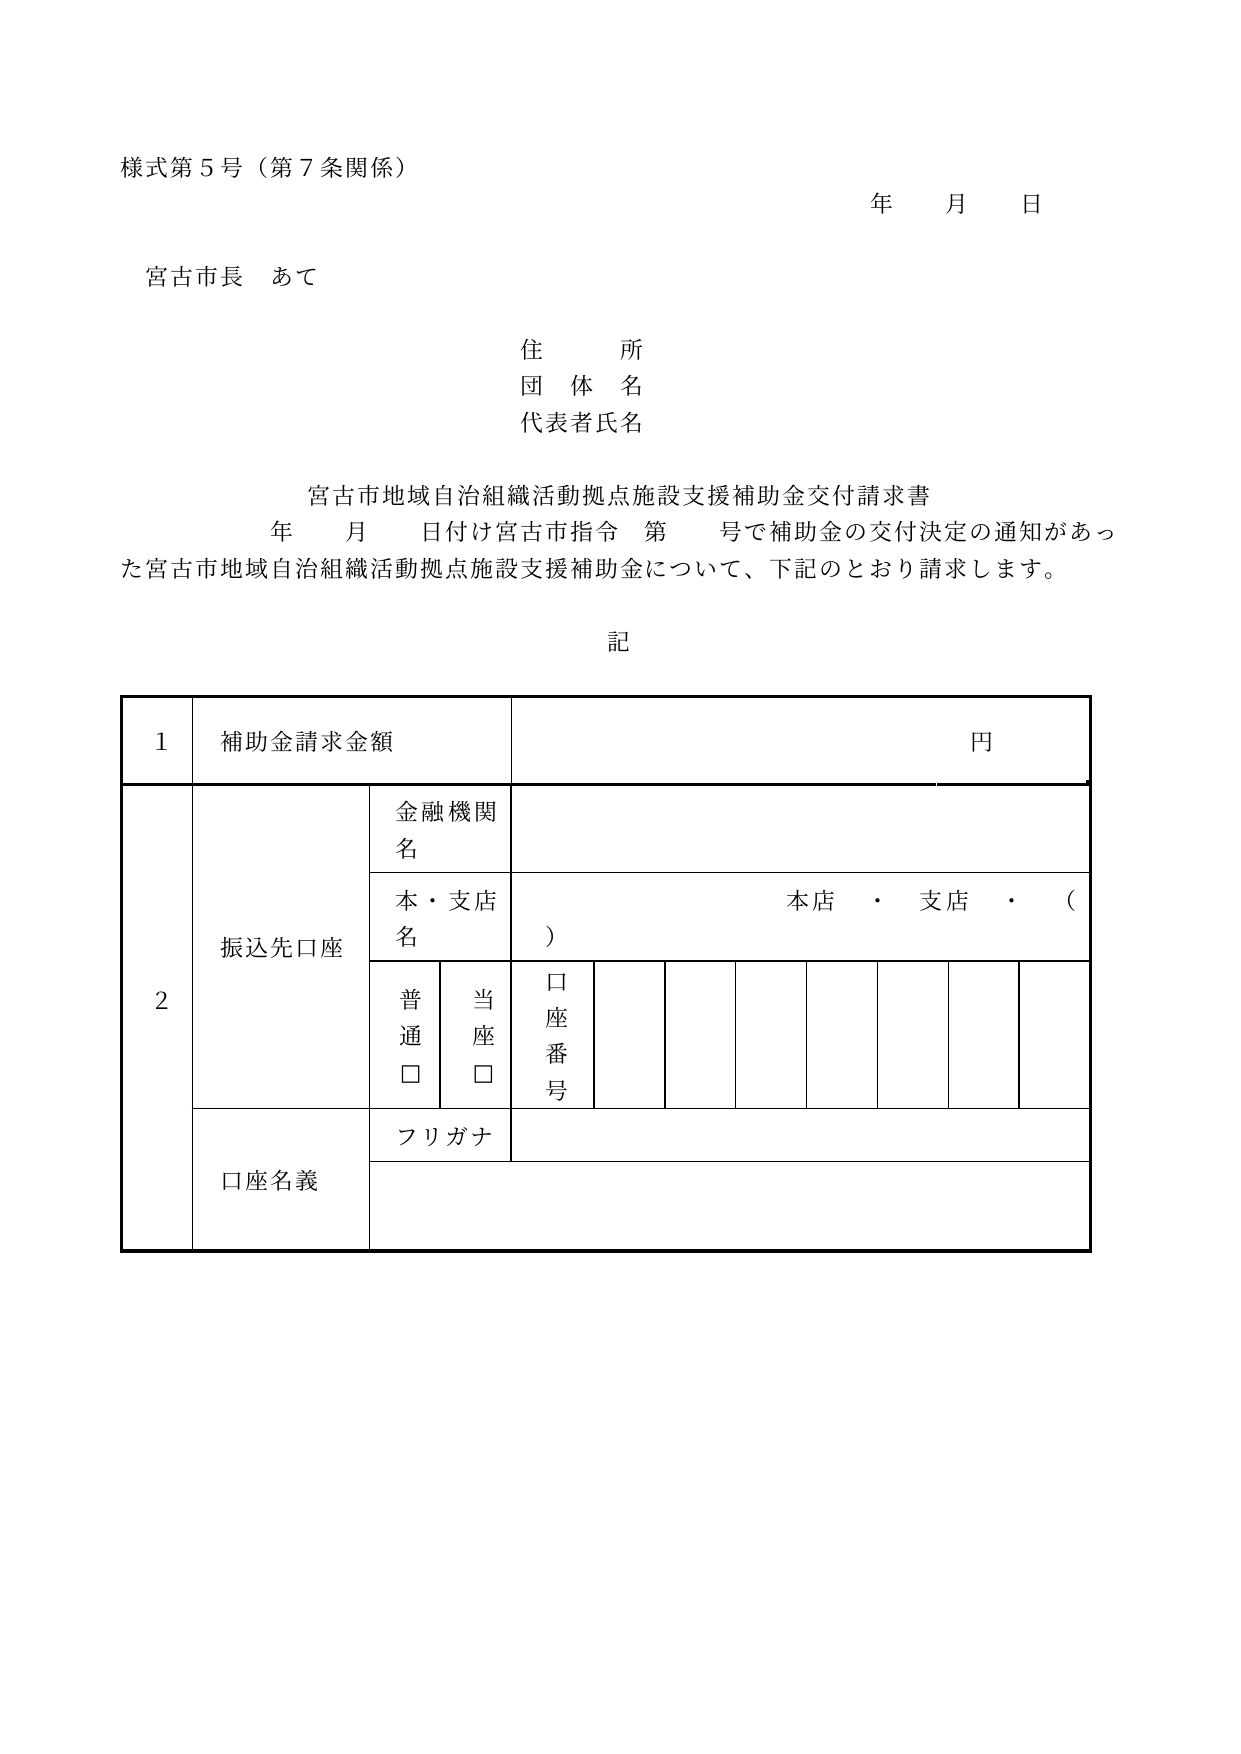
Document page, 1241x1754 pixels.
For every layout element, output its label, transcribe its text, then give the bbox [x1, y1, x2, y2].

table_cell 金融機関名 [370, 786, 510, 872]
table_header [512, 698, 936, 783]
table_header 補助金請求金額 [193, 698, 511, 783]
table_cell 当座 □ [441, 962, 510, 1108]
table_cell 振込先口座 [193, 786, 369, 1108]
table_cell フリガナ [370, 1109, 510, 1161]
table_cell 口座名義 [193, 1109, 369, 1249]
text 宮古市長 あて [120, 257, 1120, 294]
text 団 体 名 [120, 367, 1120, 403]
table_cell [807, 962, 877, 1108]
text 宮古市地域自治組織活動拠点施設支援補助金交付請求書 [120, 476, 1120, 512]
table_cell 普通 □ [370, 962, 439, 1108]
table_cell [736, 962, 806, 1108]
table_cell 本店 ・ 支店 ・ （ ） [512, 873, 1089, 960]
table_header １ [123, 698, 192, 783]
text 記 [120, 622, 1120, 658]
table_cell ２ [123, 786, 192, 1249]
table_cell 本・支店名 [370, 873, 510, 960]
table_cell [949, 962, 1018, 1108]
table_cell [512, 1109, 1089, 1161]
table_cell [878, 962, 948, 1108]
table_cell [512, 786, 1089, 872]
text 年 月 日付け宮古市指令 第 号で補助金の交付決定の通知があった宮古市地域自治組織活動拠点施設支援補助金について、下記のとおり請求します。 [120, 512, 1120, 585]
table_cell [1020, 962, 1089, 1108]
table_cell [666, 962, 735, 1108]
text 様式第５号（第７条関係） [120, 148, 1120, 184]
table_header 円 [937, 698, 1089, 783]
table_cell [595, 962, 664, 1108]
text 代表者氏名 [120, 403, 1120, 439]
text 年 月 日 [120, 184, 1120, 221]
table_cell 口座 番号 [512, 962, 593, 1108]
text 住 所 [120, 330, 1120, 367]
table_cell [370, 1162, 1089, 1249]
